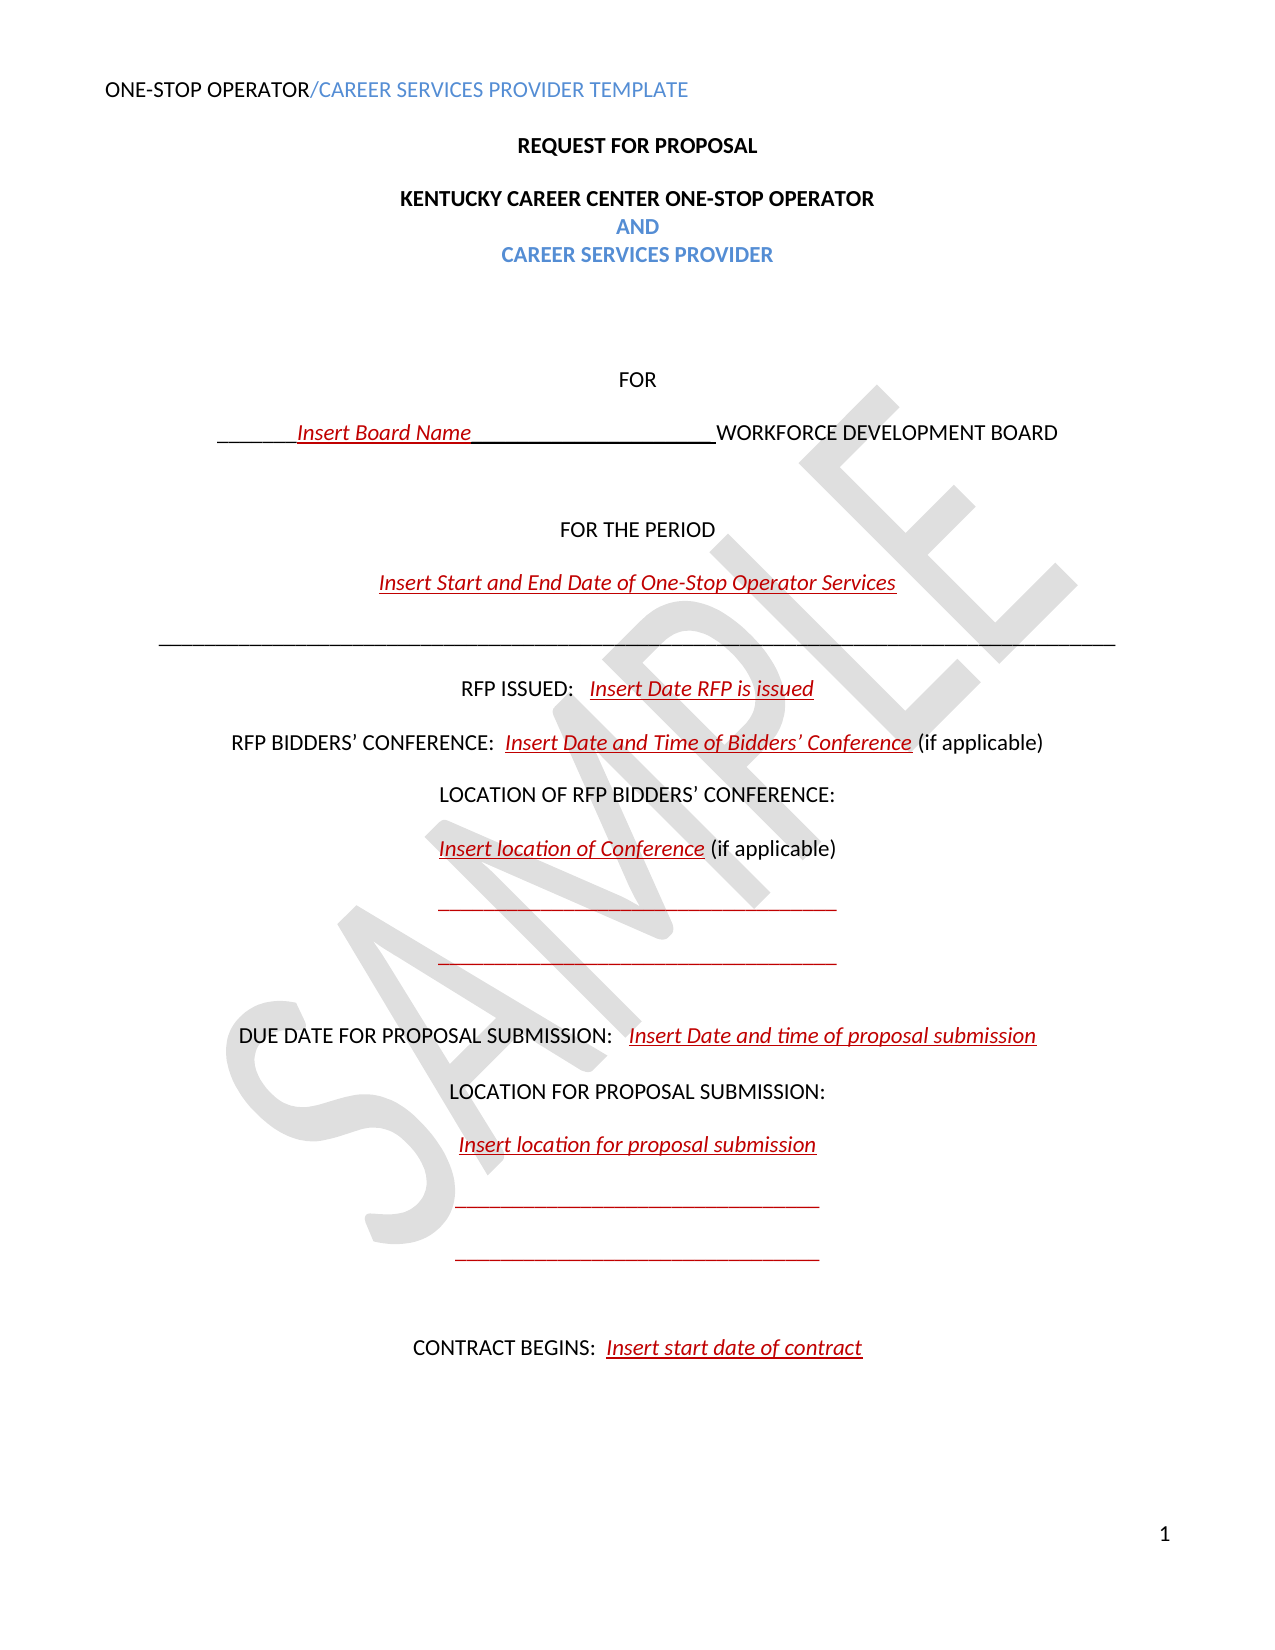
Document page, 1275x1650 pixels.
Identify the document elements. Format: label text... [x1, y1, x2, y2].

text ________________________________ [105, 1183, 1170, 1211]
text CAREER SERVICES PROVIDER [105, 240, 1170, 268]
text ____________________________________________________________________________________ [105, 622, 1170, 649]
text _______Insert Board Name_____________________ WORKFORCE DEVELOPMENT BOARD [105, 418, 1170, 446]
text LOCATION FOR PROPOSAL SUBMISSION: [105, 1077, 1170, 1105]
text KENTUCKY CAREER CENTER ONE-STOP OPERATOR [105, 184, 1170, 212]
text Insert location for proposal submission [105, 1130, 1170, 1158]
text REQUEST FOR PROPOSAL [105, 131, 1170, 159]
text FOR THE PERIOD [105, 516, 1170, 543]
text AND [105, 212, 1170, 240]
text FOR [105, 365, 1170, 393]
text ________________________________ [105, 1236, 1170, 1264]
text RFP BIDDERS’ CONFERENCE: Insert Date and Time of Bidders’ Conference (if applicable) [105, 728, 1170, 756]
text Insert Start and End Date of One-Stop Operator Services [105, 568, 1170, 597]
text CONTRACT BEGINS: Insert start date of contract [105, 1333, 1170, 1361]
text ___________________________________ [105, 940, 1170, 968]
text RFP ISSUED: Insert Date RFP is issued [105, 674, 1170, 703]
text DUE DATE FOR PROPOSAL SUBMISSION: Insert Date and time of proposal submission [105, 1021, 1170, 1049]
text LOCATION OF RFP BIDDERS’ CONFERENCE: [105, 781, 1170, 809]
text Insert location of Conference (if applicable) [105, 834, 1170, 862]
text ___________________________________ [105, 887, 1170, 915]
